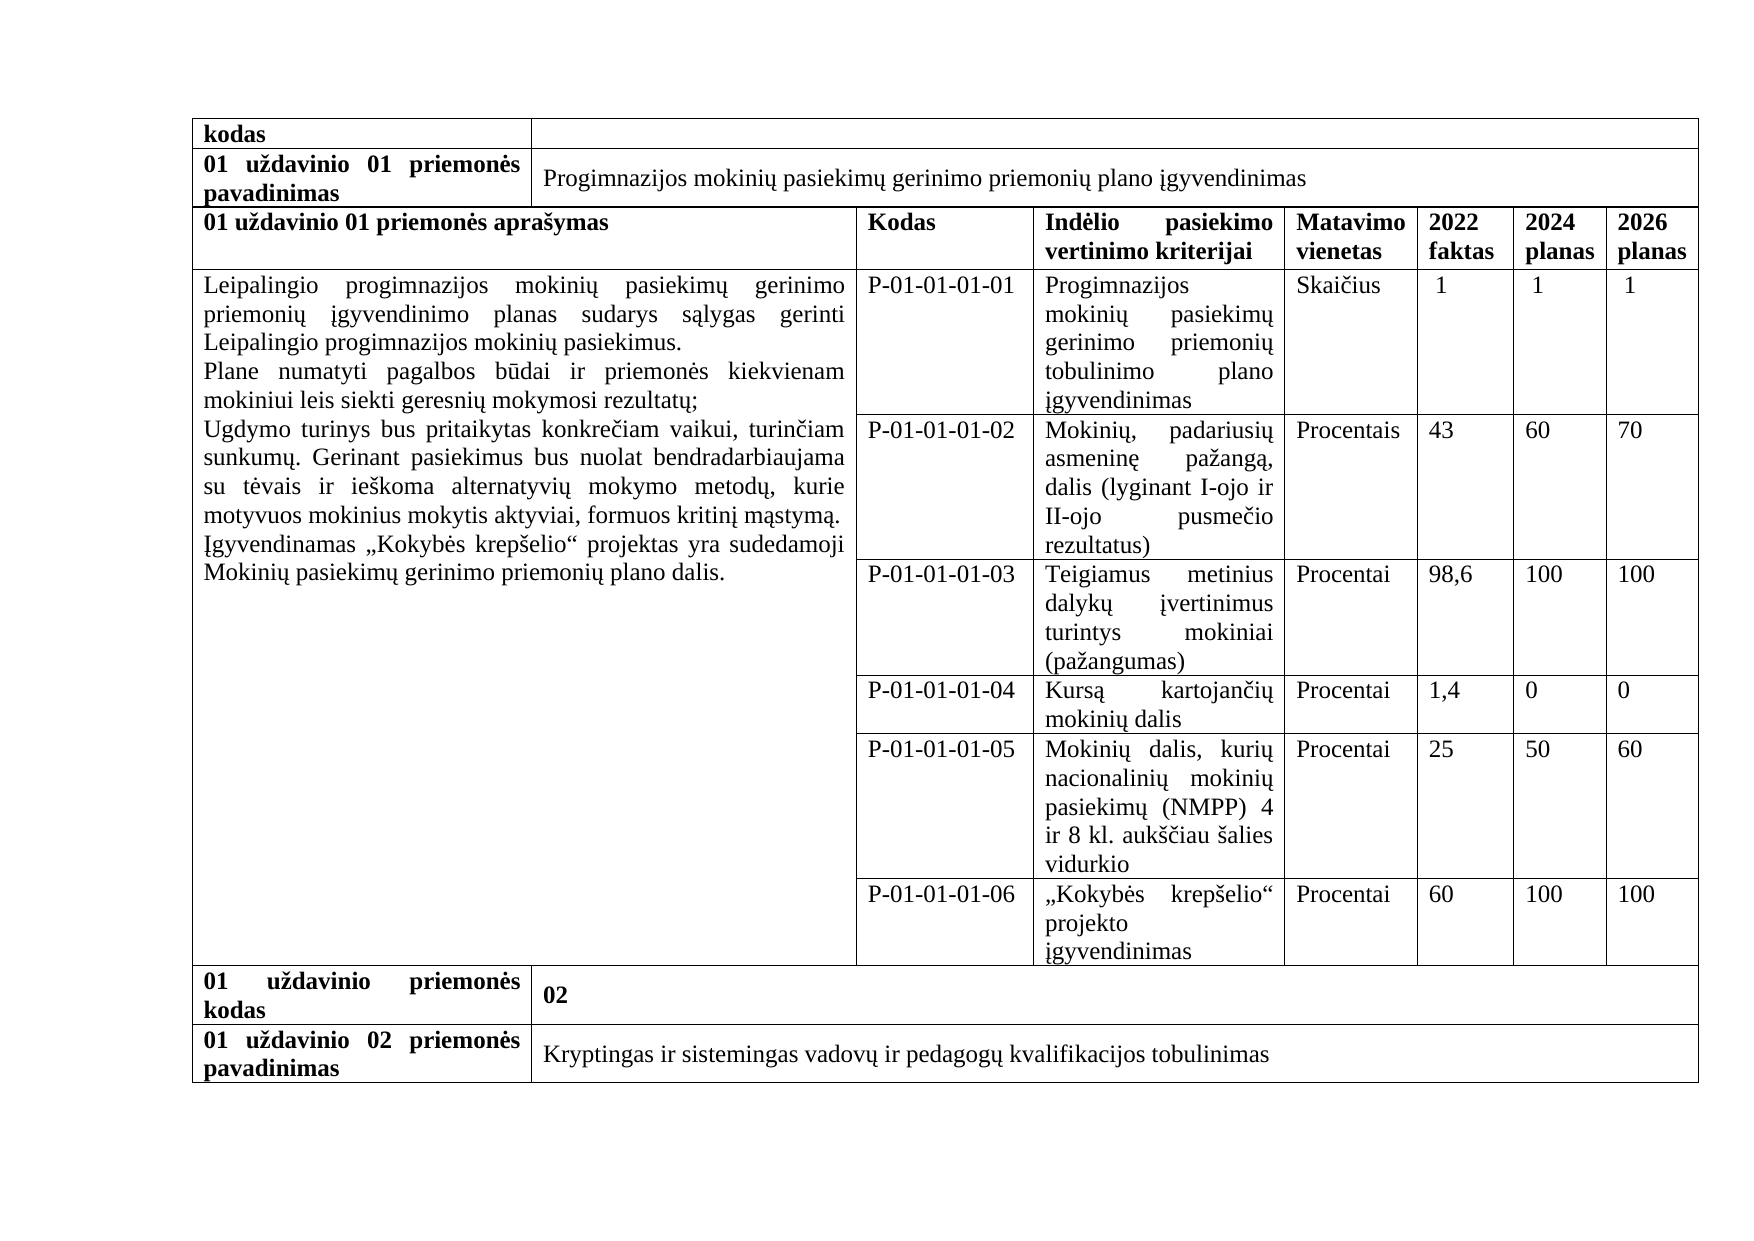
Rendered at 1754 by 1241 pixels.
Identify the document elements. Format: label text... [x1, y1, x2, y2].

table_cell P-01-01-01-02 [857, 415, 1033, 558]
table_cell Leipalingio progimnazijos mokinių pasiekimų gerinimo priemonių įgyvendinimo planas sudarys sąlygas gerinti Leipalingio progimnazijos mokinių pasiekimus. Plane numatyti pagalbos būdai ir priemonės kiekvienam mokiniui leis siekti geresnių mokymosi rezultatų; Ugdymo turinys bus pritaikytas konkrečiam vaikui, turinčiam sunkumų. Gerinant pasiekimus bus nuolat bendradarbiaujama su tėvais ir ieškoma alternatyvių mokymo metodų, kurie motyvuos mokinius mokytis aktyviai, formuos kritinį mąstymą. Įgyvendinamas „Kokybės krepšelio“ projektas yra sudedamoji Mokinių pasiekimų gerinimo priemonių plano dalis. [193, 270, 856, 965]
table_cell 100 [1514, 879, 1606, 965]
table_cell 100 [1607, 879, 1698, 965]
table_cell Matavimo vienetas [1285, 208, 1417, 269]
table_cell 60 [1418, 879, 1513, 965]
table_cell Kursą kartojančių mokinių dalis [1034, 676, 1284, 733]
table_cell P-01-01-01-06 [857, 879, 1033, 965]
table_cell 98,6 [1418, 560, 1513, 674]
table_cell 25 [1418, 734, 1513, 878]
table_cell 1 [1418, 270, 1513, 414]
table_cell Teigiamus metinius dalykų įvertinimus turintys mokiniai (pažangumas) [1034, 560, 1284, 674]
table_cell „Kokybės krepšelio“ projekto įgyvendinimas [1034, 879, 1284, 965]
table_cell Procentai [1285, 560, 1417, 674]
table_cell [193, 119, 531, 148]
table_cell Progimnazijos mokinių pasiekimų gerinimo priemonių plano įgyvendinimas [532, 149, 1698, 206]
table_cell Skaičius [1285, 270, 1417, 414]
table_cell Procentai [1285, 676, 1417, 733]
table_cell 01 [532, 119, 1698, 148]
table_cell 01 uždavinio priemonės kodas [193, 966, 531, 1024]
table_cell 2026 planas [1607, 208, 1698, 269]
table_cell Kryptingas ir sistemingas vadovų ir pedagogų kvalifikacijos tobulinimas [532, 1025, 1698, 1082]
table_cell 70 [1607, 415, 1698, 558]
table_cell 100 [1607, 560, 1698, 674]
table_cell 01 uždavinio 02 priemonės pavadinimas [193, 1025, 531, 1082]
table_cell Procentai [1285, 734, 1417, 878]
table_cell 100 [1514, 560, 1606, 674]
table_cell P-01-01-01-01 [857, 270, 1033, 414]
table_cell 0 [1607, 676, 1698, 733]
table_cell Mokinių dalis, kurių nacionalinių mokinių pasiekimų (NMPP) 4 ir 8 kl. aukščiau šalies vidurkio [1034, 734, 1284, 878]
table_cell 02 [532, 966, 1698, 1024]
table_cell 2022 faktas [1418, 208, 1513, 269]
table_cell 60 [1607, 734, 1698, 878]
table_cell 43 [1418, 415, 1513, 558]
table_cell 2024 planas [1514, 208, 1606, 269]
table_cell 60 [1514, 415, 1606, 558]
table_cell Procentai [1285, 879, 1417, 965]
table_cell P-01-01-01-03 [857, 560, 1033, 674]
table_cell 1,4 [1418, 676, 1513, 733]
table_cell P-01-01-01-05 [857, 734, 1033, 878]
table_cell Progimnazijos mokinių pasiekimų gerinimo priemonių tobulinimo plano įgyvendinimas [1034, 270, 1284, 414]
table_cell Procentais [1285, 415, 1417, 558]
table_cell 50 [1514, 734, 1606, 878]
table_cell 0 [1514, 676, 1606, 733]
table_cell Mokinių, padariusių asmeninę pažangą, dalis (lyginant I-ojo ir II-ojo pusmečio rezultatus) [1034, 415, 1284, 558]
table_cell Indėlio pasiekimo vertinimo kriterijai [1034, 208, 1284, 269]
table_cell 1 [1607, 270, 1698, 414]
table_cell Kodas [857, 208, 1033, 269]
table_cell P-01-01-01-04 [857, 676, 1033, 733]
table_cell 1 [1514, 270, 1606, 414]
table_cell 01 uždavinio 01 priemonės aprašymas [193, 208, 856, 269]
table_cell 01 uždavinio 01 priemonės pavadinimas [193, 149, 531, 206]
